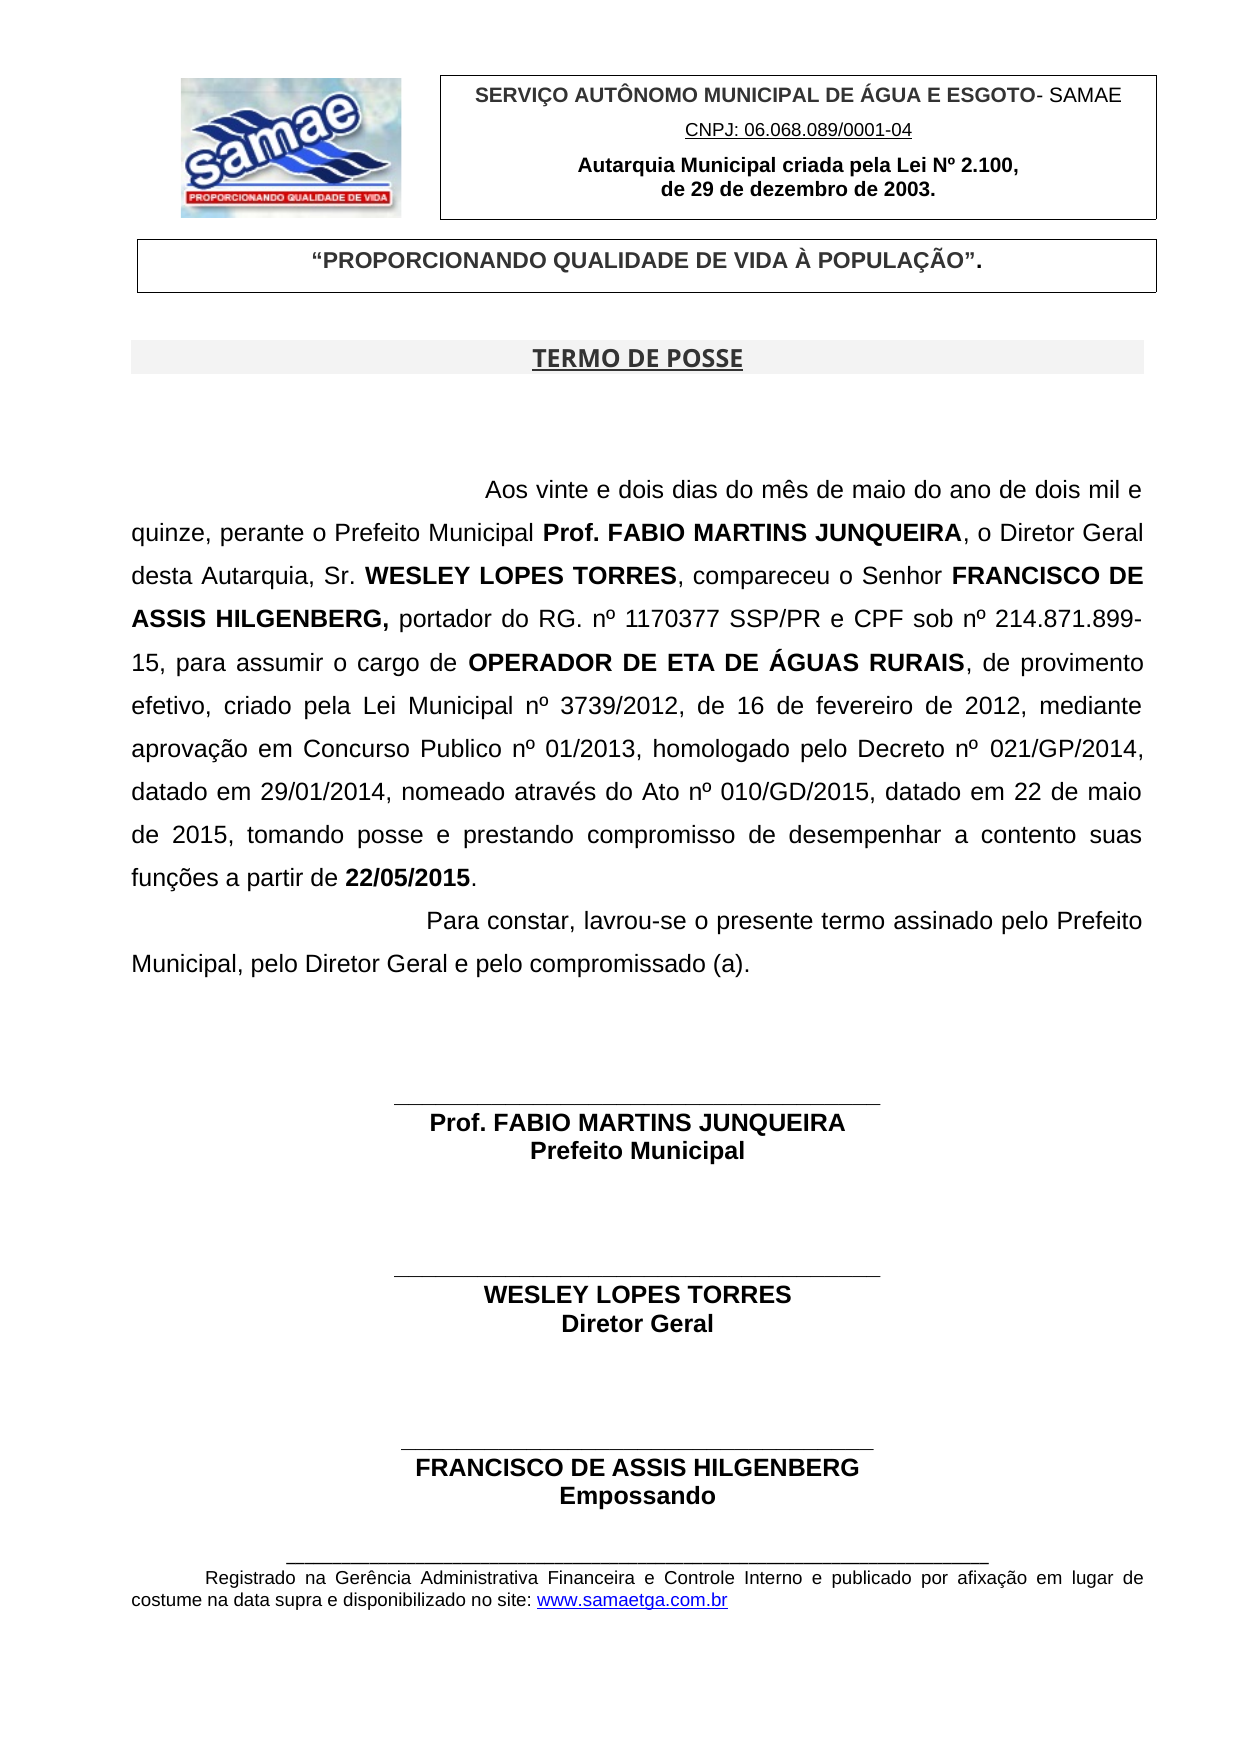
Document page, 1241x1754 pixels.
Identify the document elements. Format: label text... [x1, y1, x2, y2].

text ___________________________________ [131, 1079, 1144, 1108]
text Para constar, lavrou-se o presente termo assinado pelo Prefeito Municipal, pelo Diretor Geral e pelo compromissado (a). [131, 906, 1144, 978]
text Diretor Geral [131, 1309, 1144, 1338]
text Aos vinte e dois dias do mês de maio do ano de dois mil e quinze, perante o Prefeito Municipal Prof. FABIO MARTINS JUNQUEIRA, o Diretor Geral desta Autarquia, Sr. WESLEY LOPES TORRES, compareceu o Senhor FRANCISCO DE ASSIS HILGENBERG, portador do RG. nº 1170377 SSP/PR e CPF sob nº 214.871.899-15, para assumir o cargo de OPERADOR DE ETA DE ÁGUAS RURAIS, de provimento efetivo, criado pela Lei Municipal nº 3739/2012, de 16 de fevereiro de 2012, mediante aprovação em Concurso Publico nº 01/2013, homologado pelo Decreto nº 021/GP/2014, datado em 29/01/2014, nomeado através do Ato nº 010/GD/2015, datado em 22 de maio de 2015, tomando posse e prestando compromisso de desempenhar a contento suas funções a partir de 22/05/2015. [131, 475, 1144, 892]
text Prof. FABIO MARTINS JUNQUEIRA [131, 1108, 1144, 1136]
text Prefeito Municipal [131, 1136, 1144, 1165]
text Empossando [131, 1481, 1144, 1510]
picture [180, 78, 402, 217]
subtitle TERMO DE POSSE [131, 340, 1144, 374]
text WESLEY LOPES TORRES [131, 1280, 1144, 1309]
text ___________________________________ [131, 1251, 1144, 1280]
text FRANCISCO DE ASSIS HILGENBERG [131, 1453, 1144, 1481]
text __________________________________ [131, 1424, 1144, 1453]
